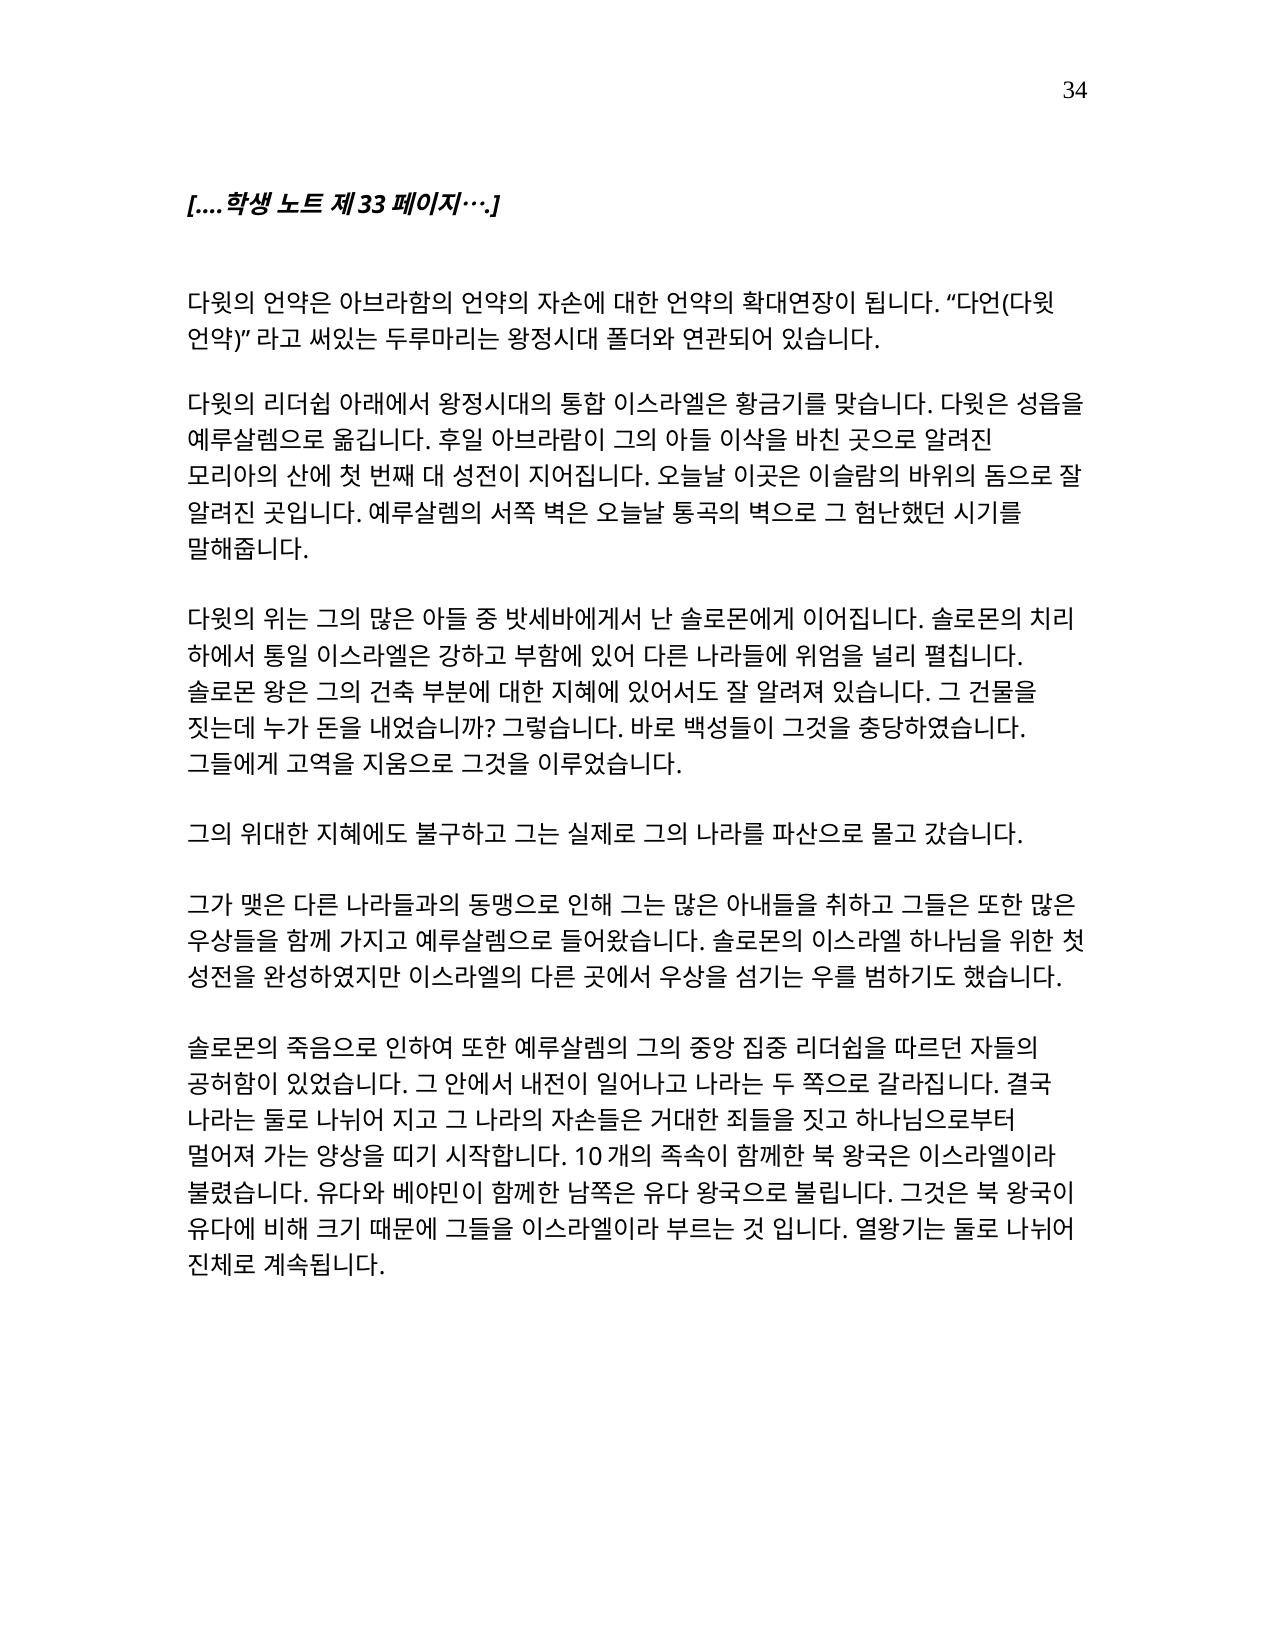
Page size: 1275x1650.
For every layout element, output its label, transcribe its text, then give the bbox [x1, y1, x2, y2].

text 솔로몬의 죽음으로 인하여 또한 예루살렘의 그의 중앙 집중 리더쉽을 따르던 자들의 공허함이 있었습니다. 그 안에서 내전이 일어나고 나라는 두 쪽으로 갈라집니다. 결국 나라는 둘로 나뉘어 지고 그 나라의 자손들은 거대한 죄들을 짓고 하나님으로부터 멀어져 가는 양상을 띠기 시작합니다. 10개의 족속이 함께한 북 왕국은 이스라엘이라 불렸습니다. 유다와 베야민이 함께한 남쪽은 유다 왕국으로 불립니다. 그것은 북 왕국이 유다에 비해 크기 때문에 그들을 이스라엘이라 부르는 것 입니다. 열왕기는 둘로 나뉘어 진체로 계속됩니다. [187, 1028, 1087, 1282]
text 다윗의 언약은 아브라함의 언약의 자손에 대한 언약의 확대연장이 됩니다. “다언(다윗 언약)” 라고 써있는 두루마리는 왕정시대 폴더와 연관되어 있습니다. [187, 283, 1087, 356]
text 그가 맺은 다른 나라들과의 동맹으로 인해 그는 많은 아내들을 취하고 그들은 또한 많은 우상들을 함께 가지고 예루살렘으로 들어왔습니다. 솔로몬의 이스라엘 하나님을 위한 첫 성전을 완성하였지만 이스라엘의 다른 곳에서 우상을 섬기는 우를 범하기도 했습니다. [187, 885, 1087, 994]
text 다윗의 위는 그의 많은 아들 중 밧세바에게서 난 솔로몬에게 이어집니다. 솔로몬의 치리 하에서 통일 이스라엘은 강하고 부함에 있어 다른 나라들에 위엄을 널리 펼칩니다. 솔로몬 왕은 그의 건축 부분에 대한 지혜에 있어서도 잘 알려져 있습니다. 그 건물을 짓는데 누가 돈을 내었습니까? 그렇습니다. 바로 백성들이 그것을 충당하였습니다. 그들에게 고역을 지움으로 그것을 이루었습니다. [187, 600, 1087, 781]
text 다윗의 리더쉽 아래에서 왕정시대의 통합 이스라엘은 황금기를 맞습니다. 다윗은 성읍을 예루살렘으로 옮깁니다. 후일 아브라람이 그의 아들 이삭을 바친 곳으로 알려진 모리아의 산에 첫 번째 대 성전이 지어집니다. 오늘날 이곳은 이슬람의 바위의 돔으로 잘 알려진 곳입니다. 예루살렘의 서쪽 벽은 오늘날 통곡의 벽으로 그 험난했던 시기를 말해줍니다. [187, 384, 1087, 566]
text [….학생 노트 제33페이지….] [187, 184, 1087, 220]
text 그의 위대한 지혜에도 불구하고 그는 실제로 그의 나라를 파산으로 몰고 갔습니다. [187, 815, 1087, 851]
